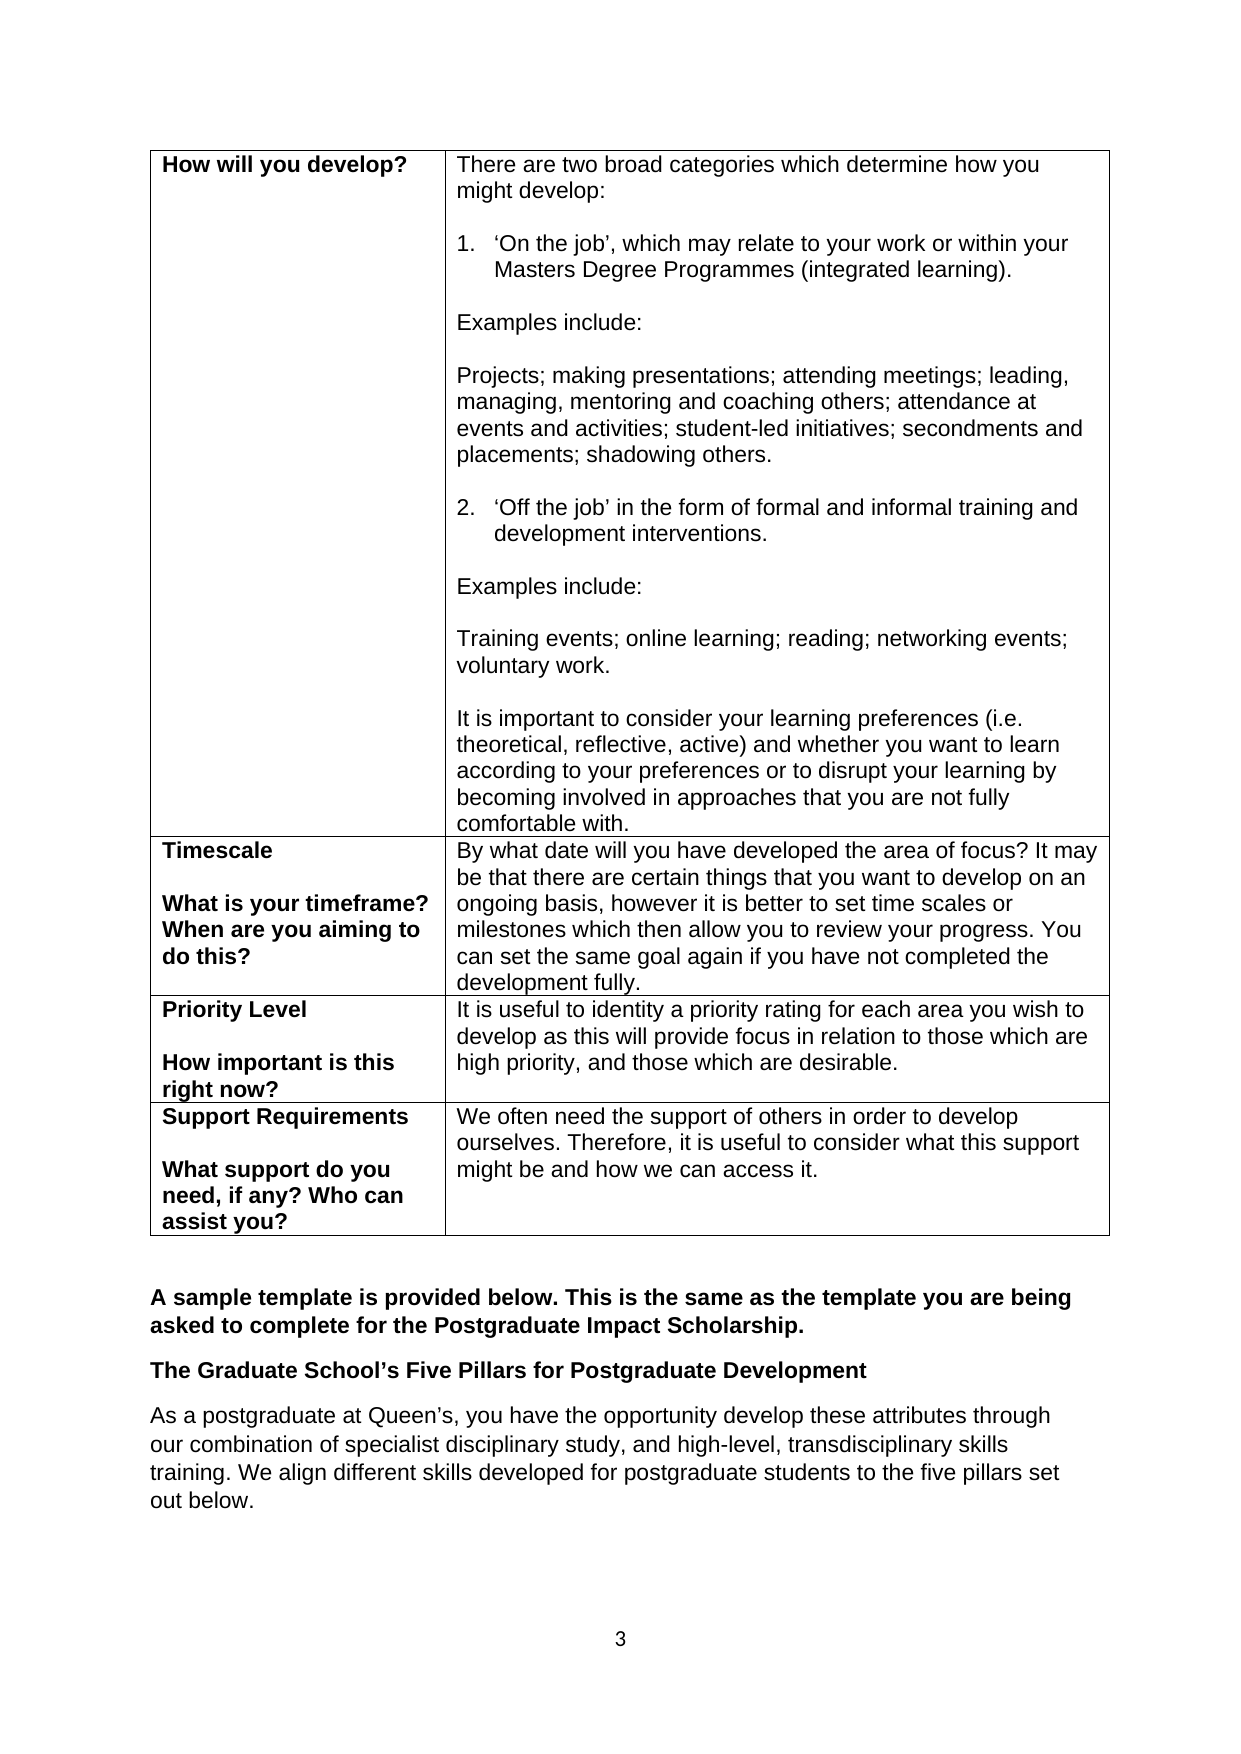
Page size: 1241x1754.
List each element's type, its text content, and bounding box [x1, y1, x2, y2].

text As a postgraduate at Queen’s, you have the opportunity develop these attributes through our combination of specialist disciplinary study, and high-level, transdisciplinary skills training. We align different skills developed for postgraduate students to the five pillars set out below. [150, 1402, 1090, 1514]
table_cell Priority Level How important is this right now? [151, 996, 445, 1102]
table_cell Timescale What is your timeframe? When are you aiming to do this? [151, 837, 445, 995]
text A sample template is provided below. This is the same as the template you are being asked to complete for the Postgraduate Impact Scholarship. [150, 1283, 1090, 1338]
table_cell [446, 151, 1109, 836]
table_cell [151, 151, 445, 836]
text The Graduate School’s Five Pillars for Postgraduate Development [150, 1357, 1090, 1383]
table_cell It is useful to identity a priority rating for each area you wish to develop as this will provide focus in relation to those which are high priority, and those which are desirable. [446, 996, 1109, 1102]
table_cell We often need the support of others in order to develop ourselves. Therefore, it is useful to consider what this support might be and how we can access it. [446, 1103, 1109, 1235]
table_cell By what date will you have developed the area of focus? It may be that there are certain things that you want to develop on an ongoing basis, however it is better to set time scales or milestones which then allow you to review your progress. You can set the same goal again if you have not completed the development fully. [446, 837, 1109, 995]
table_cell Support Requirements What support do you need, if any? Who can assist you? [151, 1103, 445, 1235]
